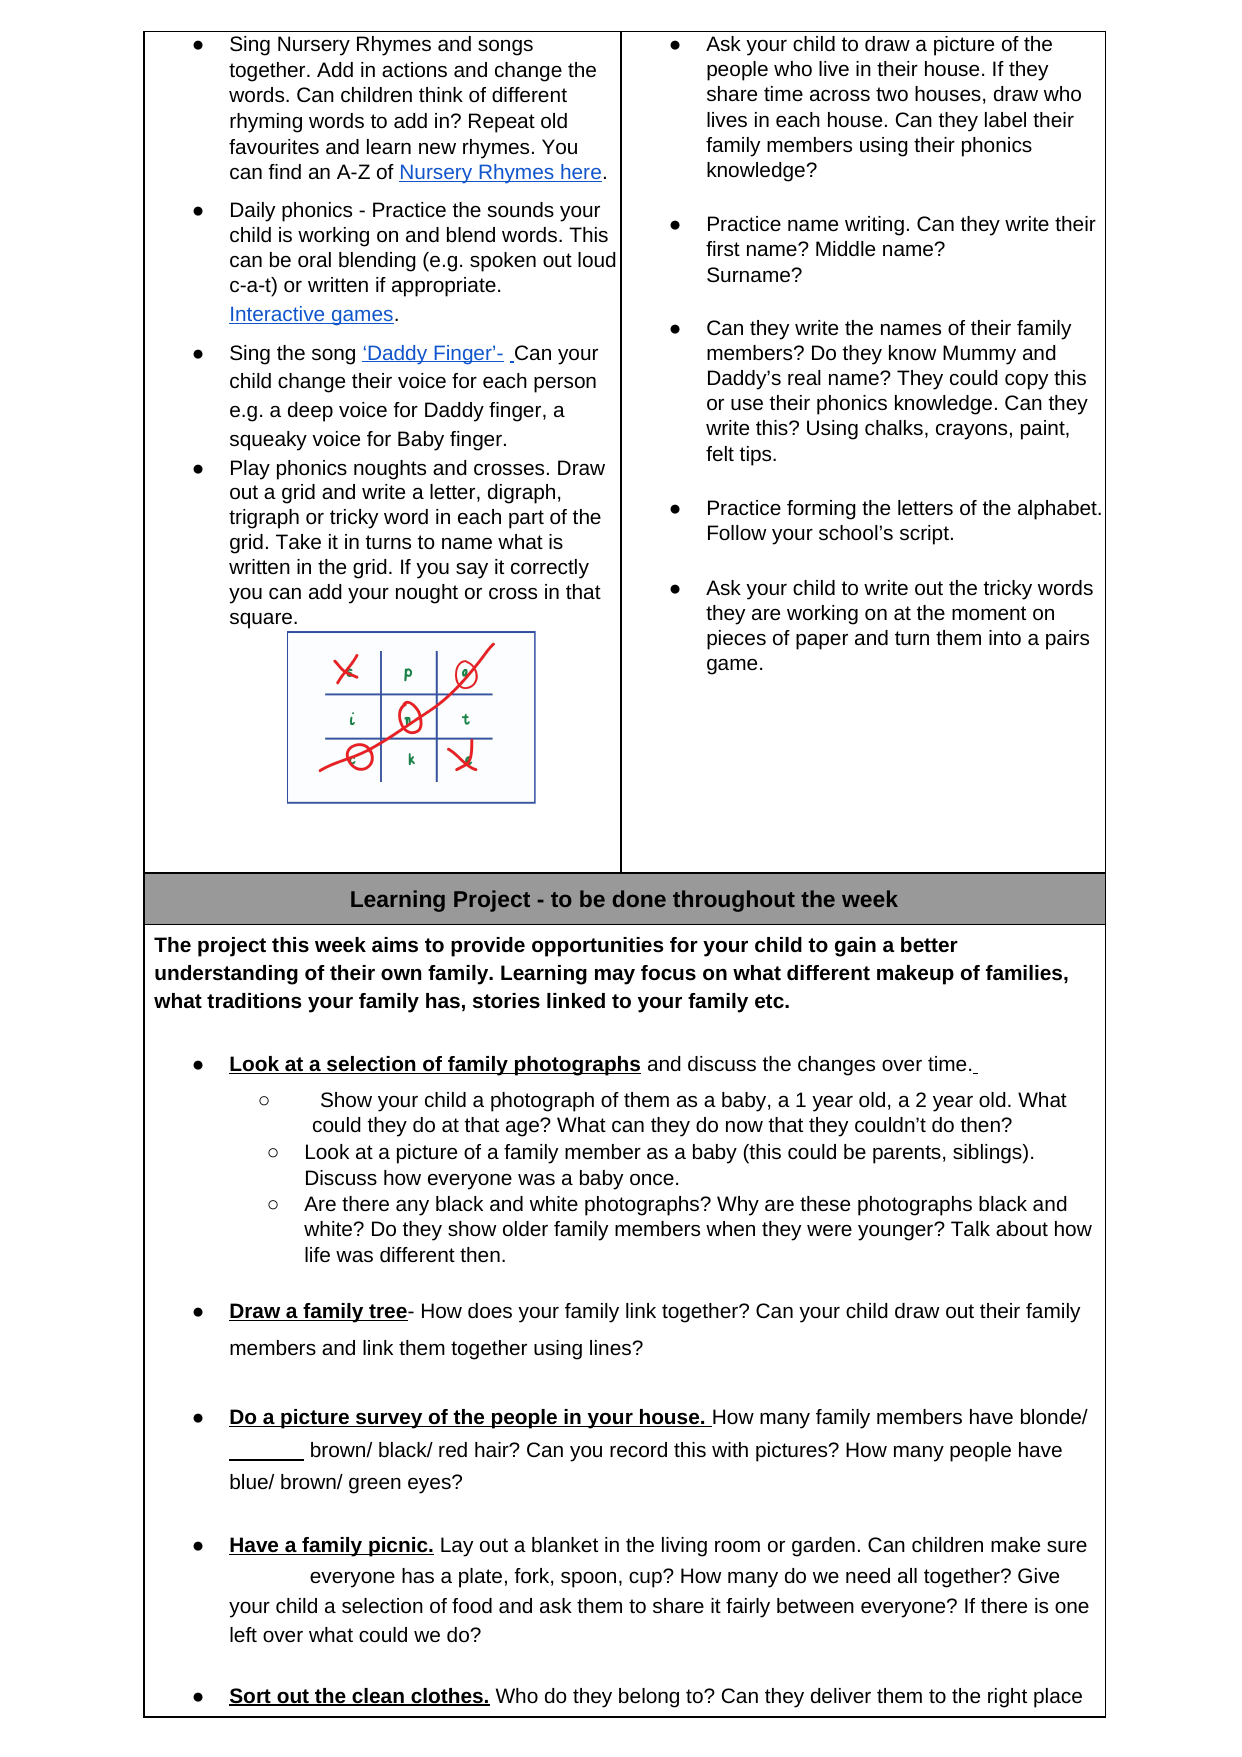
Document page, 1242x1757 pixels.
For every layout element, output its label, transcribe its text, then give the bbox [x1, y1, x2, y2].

table_cell Learning Project - to be done throughout the week [145, 874, 1105, 924]
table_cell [145, 925, 1105, 1716]
picture [287, 631, 536, 805]
table_header Ask your child to draw a picture of the people who live in their house. If they share time across two houses, draw who lives in each house. Can they label their family members using their phonics knowledge? Practice name writing. Can they write their first name? Middle name? Surname? Can they write the names of their family members? Do they know Mummy and Daddy’s real name? They could copy this or use their phonics knowledge. Can they write this? Using chalks, crayons, paint, felt tips. Practice forming the letters of the alphabet. Follow your school’s script. Ask your child to write out the tricky words they are working on at the moment on pieces of paper and turn them into a pairs game. [622, 32, 1105, 872]
table_header Sing Nursery Rhymes and songs together. Add in actions and change the words. Can children think of different rhyming words to add in? Repeat old favourites and learn new rhymes. You can find an A-Z of Nursery Rhymes her​e.​ Daily phonics - Practice the sounds your child is working on and blend words. This can be oral blending (e.g. spoken out loud c-a-t) or written if appropriate. Interactive games.​ Sing the song ‘Daddy Finger’​- ​ Can your child change their voice for each person e.g. a deep voice for Daddy finger, a squeaky voice for Baby finger. Play phonics noughts and crosses. Draw out a grid and write a letter, digraph, trigraph or tricky word in each part of the grid. Take it in turns to name what is written in the grid. If you say it correctly you can add your nought or cross in that square. [145, 32, 620, 872]
